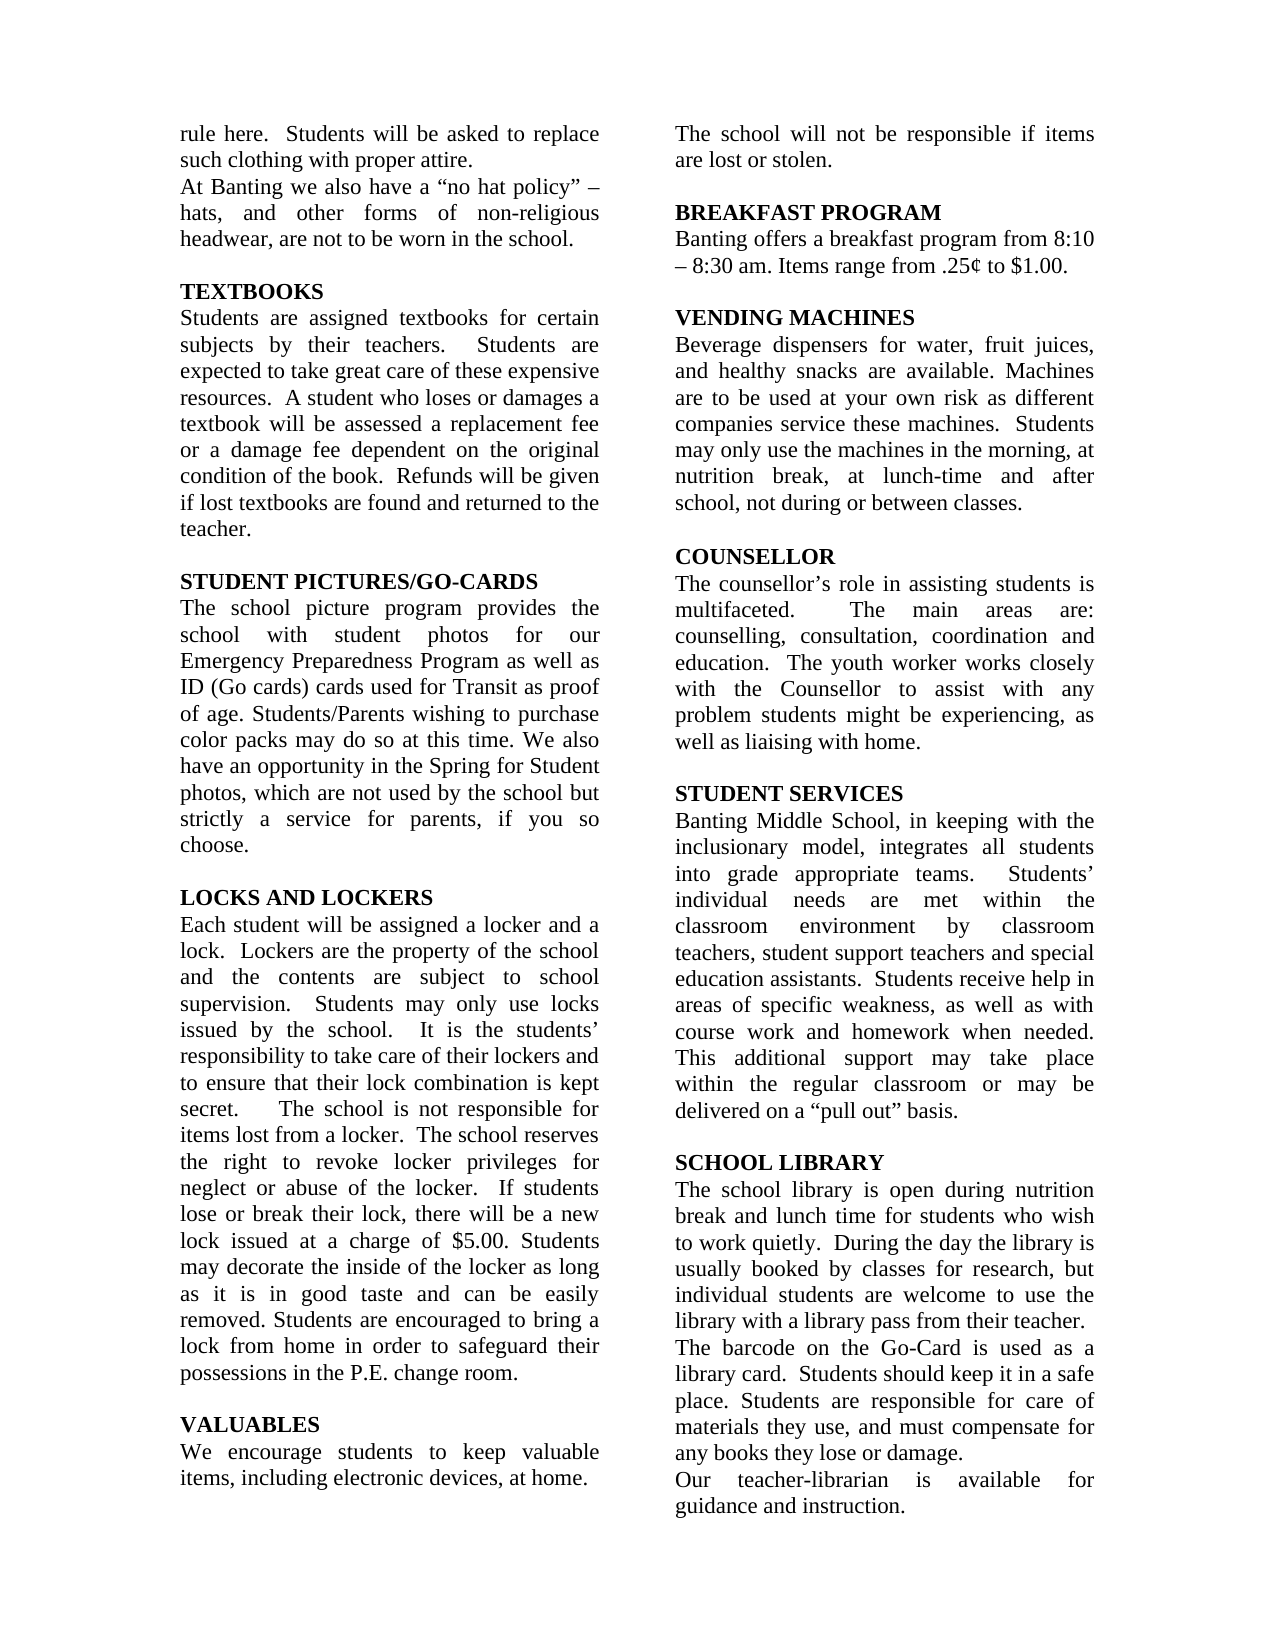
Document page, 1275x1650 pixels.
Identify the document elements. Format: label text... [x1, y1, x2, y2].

text STUDENT PICTURES/GO-CARDS [180, 568, 600, 594]
text VALUABLES [180, 1411, 600, 1438]
text We encourage students to keep valuable items, including electronic devices, at home. [180, 1438, 600, 1490]
text BREAKFAST PROGRAM [675, 199, 1095, 225]
text SCHOOL LIBRARY [675, 1149, 1095, 1176]
text VENDING MACHINES [675, 304, 1095, 331]
text COUNSELLOR [675, 543, 1095, 570]
text At Banting we also have a “no hat policy” – hats, and other forms of non-religious headwear, are not to be worn in the school. [180, 173, 600, 252]
text The school picture program provides the school with student photos for our Emergency Preparedness Program as well as ID (Go cards) cards used for Transit as proof of age. Students/Parents wishing to purchase color packs may do so at this time. We also have an opportunity in the Spring for Student photos, which are not used by the school but strictly a service for parents, if you so choose. [180, 594, 600, 858]
text TEXTBOOKS [180, 278, 600, 304]
text Our teacher-librarian is available for guidance and instruction. [675, 1466, 1095, 1518]
text Each student will be assigned a locker and a lock. Lockers are the property of the school and the contents are subject to school supervision. Students may only use locks issued by the school. It is the students’ responsibility to take care of their lockers and to ensure that their lock combination is kept secret. The school is not responsible for items lost from a locker. The school reserves the right to revoke locker privileges for neglect or abuse of the locker. If students lose or break their lock, there will be a new lock issued at a charge of $5.00. Students may decorate the inside of the locker as long as it is in good taste and can be easily removed. Students are encouraged to bring a lock from home in order to safeguard their possessions in the P.E. change room. [180, 911, 600, 1385]
text The school will not be responsible if items are lost or stolen. [675, 120, 1095, 173]
text LOCKS AND LOCKERS [180, 884, 600, 911]
text STUDENT SERVICES [675, 781, 1095, 807]
text The barcode on the Go-Card is used as a library card. Students should keep it in a safe place. Students are responsible for care of materials they use, and must compensate for any books they lose or damage. [675, 1334, 1095, 1466]
text Banting Middle School, in keeping with the inclusionary model, integrates all students into grade appropriate teams. Students’ individual needs are met within the classroom environment by classroom teachers, student support teachers and special education assistants. Students receive help in areas of specific weakness, as well as with course work and homework when needed. This additional support may take place within the regular classroom or may be delivered on a “pull out” basis. [675, 807, 1095, 1123]
text Banting offers a breakfast program from 8:10 – 8:30 am. Items range from .25¢ to $1.00. [675, 225, 1095, 278]
text Students are assigned textbooks for certain subjects by their teachers. Students are expected to take great care of these expensive resources. A student who loses or damages a textbook will be assessed a replacement fee or a damage fee dependent on the original condition of the book. Refunds will be given if lost textbooks are found and returned to the teacher. [180, 304, 600, 542]
text The counsellor’s role in assisting students is multifaceted. The main areas are: counselling, consultation, coordination and education. The youth worker works closely with the Counsellor to assist with any problem students might be experiencing, as well as liaising with home. [675, 570, 1095, 754]
text Beverage dispensers for water, fruit juices, and healthy snacks are available. Machines are to be used at your own risk as different companies service these machines. Students may only use the machines in the morning, at nutrition break, at lunch-time and after school, not during or between classes. [675, 331, 1095, 515]
text The school library is open during nutrition break and lunch time for students who wish to work quietly. During the day the library is usually booked by classes for research, but individual students are welcome to use the library with a library pass from their teacher. [675, 1176, 1095, 1334]
